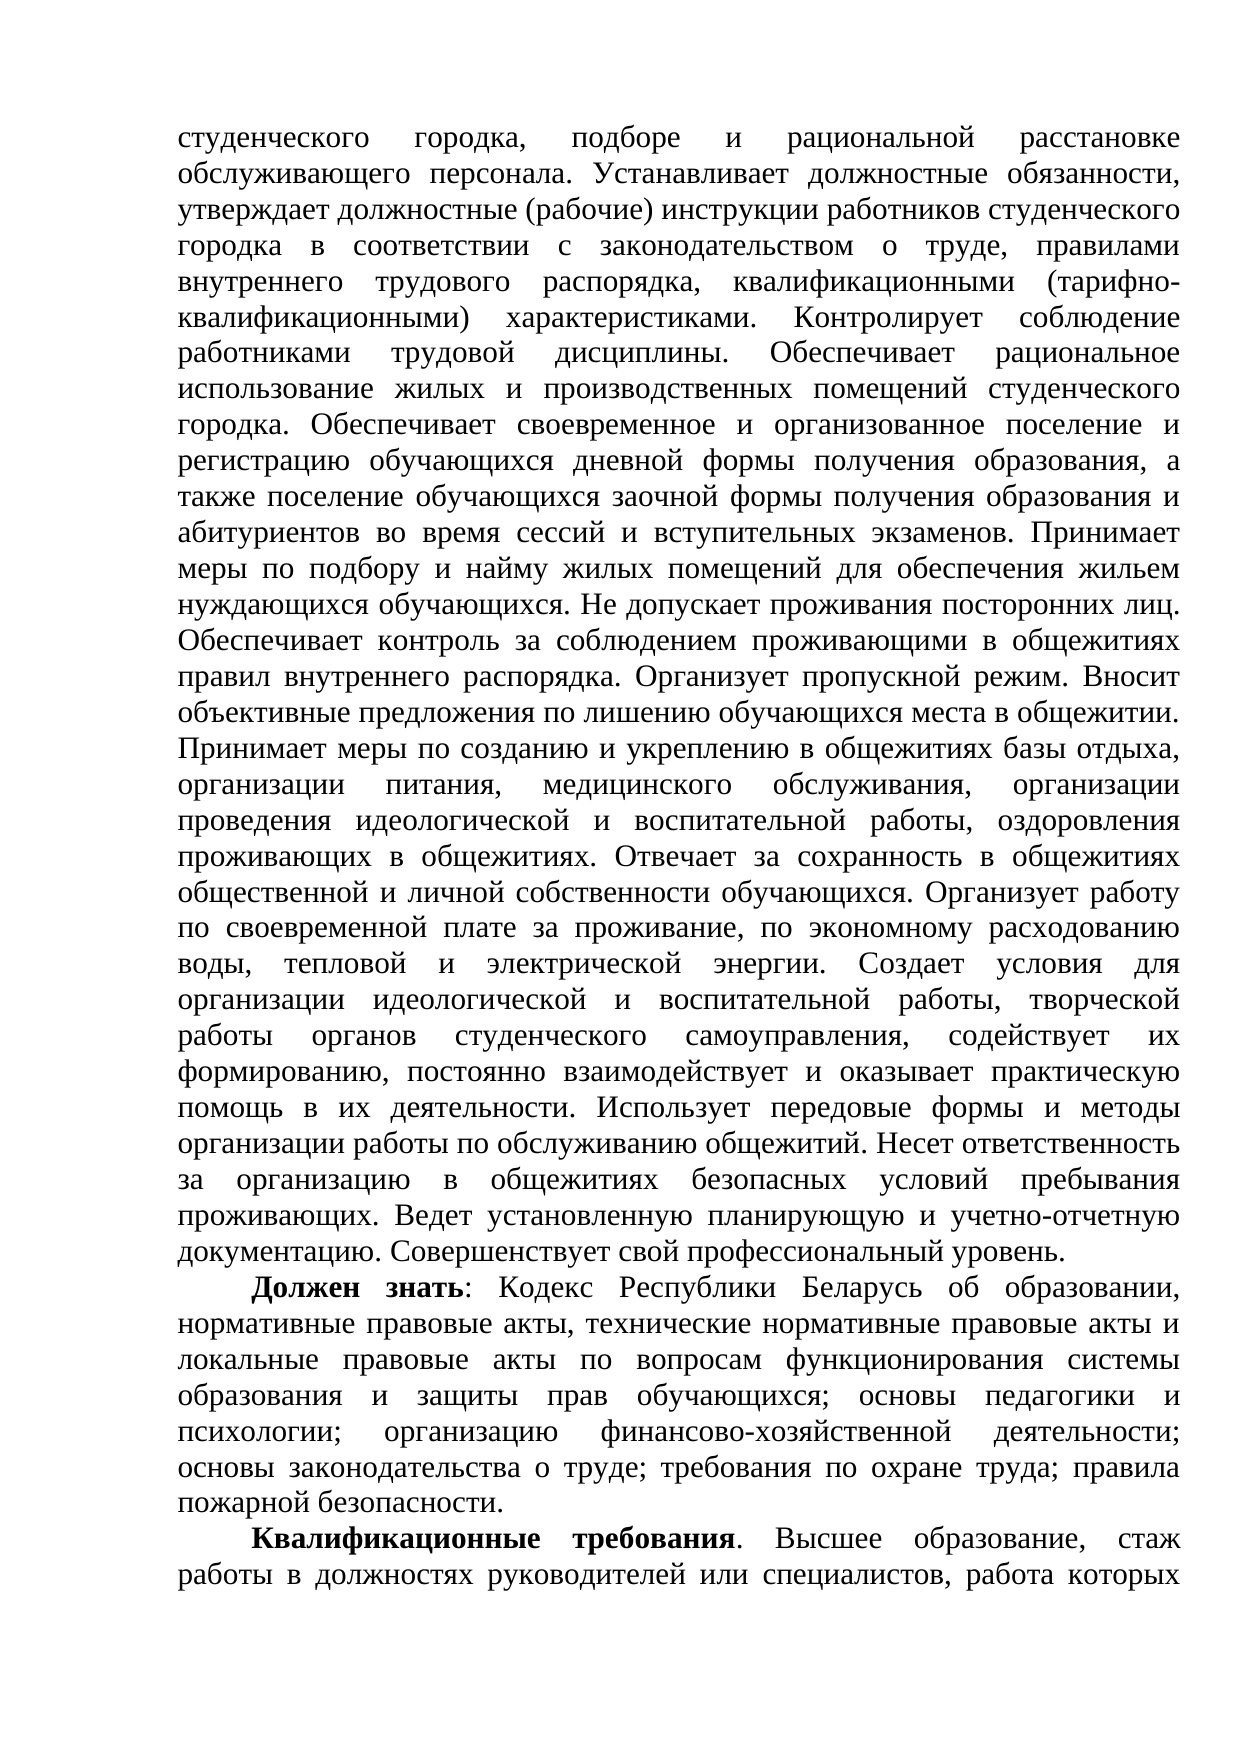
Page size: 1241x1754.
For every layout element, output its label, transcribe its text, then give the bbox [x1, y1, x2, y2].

text Должен знать: Кодекс Республики Беларусь об образовании, нормативные правовые акты, технические нормативные правовые акты и локальные правовые акты по вопросам функционирования системы образования и защиты прав обучающихся; основы педагогики и психологии; организацию финансово-хозяйственной деятельности; основы законодательства о труде; требования по охране труда; правила пожарной безопасности. [177, 1268, 1181, 1520]
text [177, 1520, 1181, 1592]
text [177, 118, 1181, 1268]
